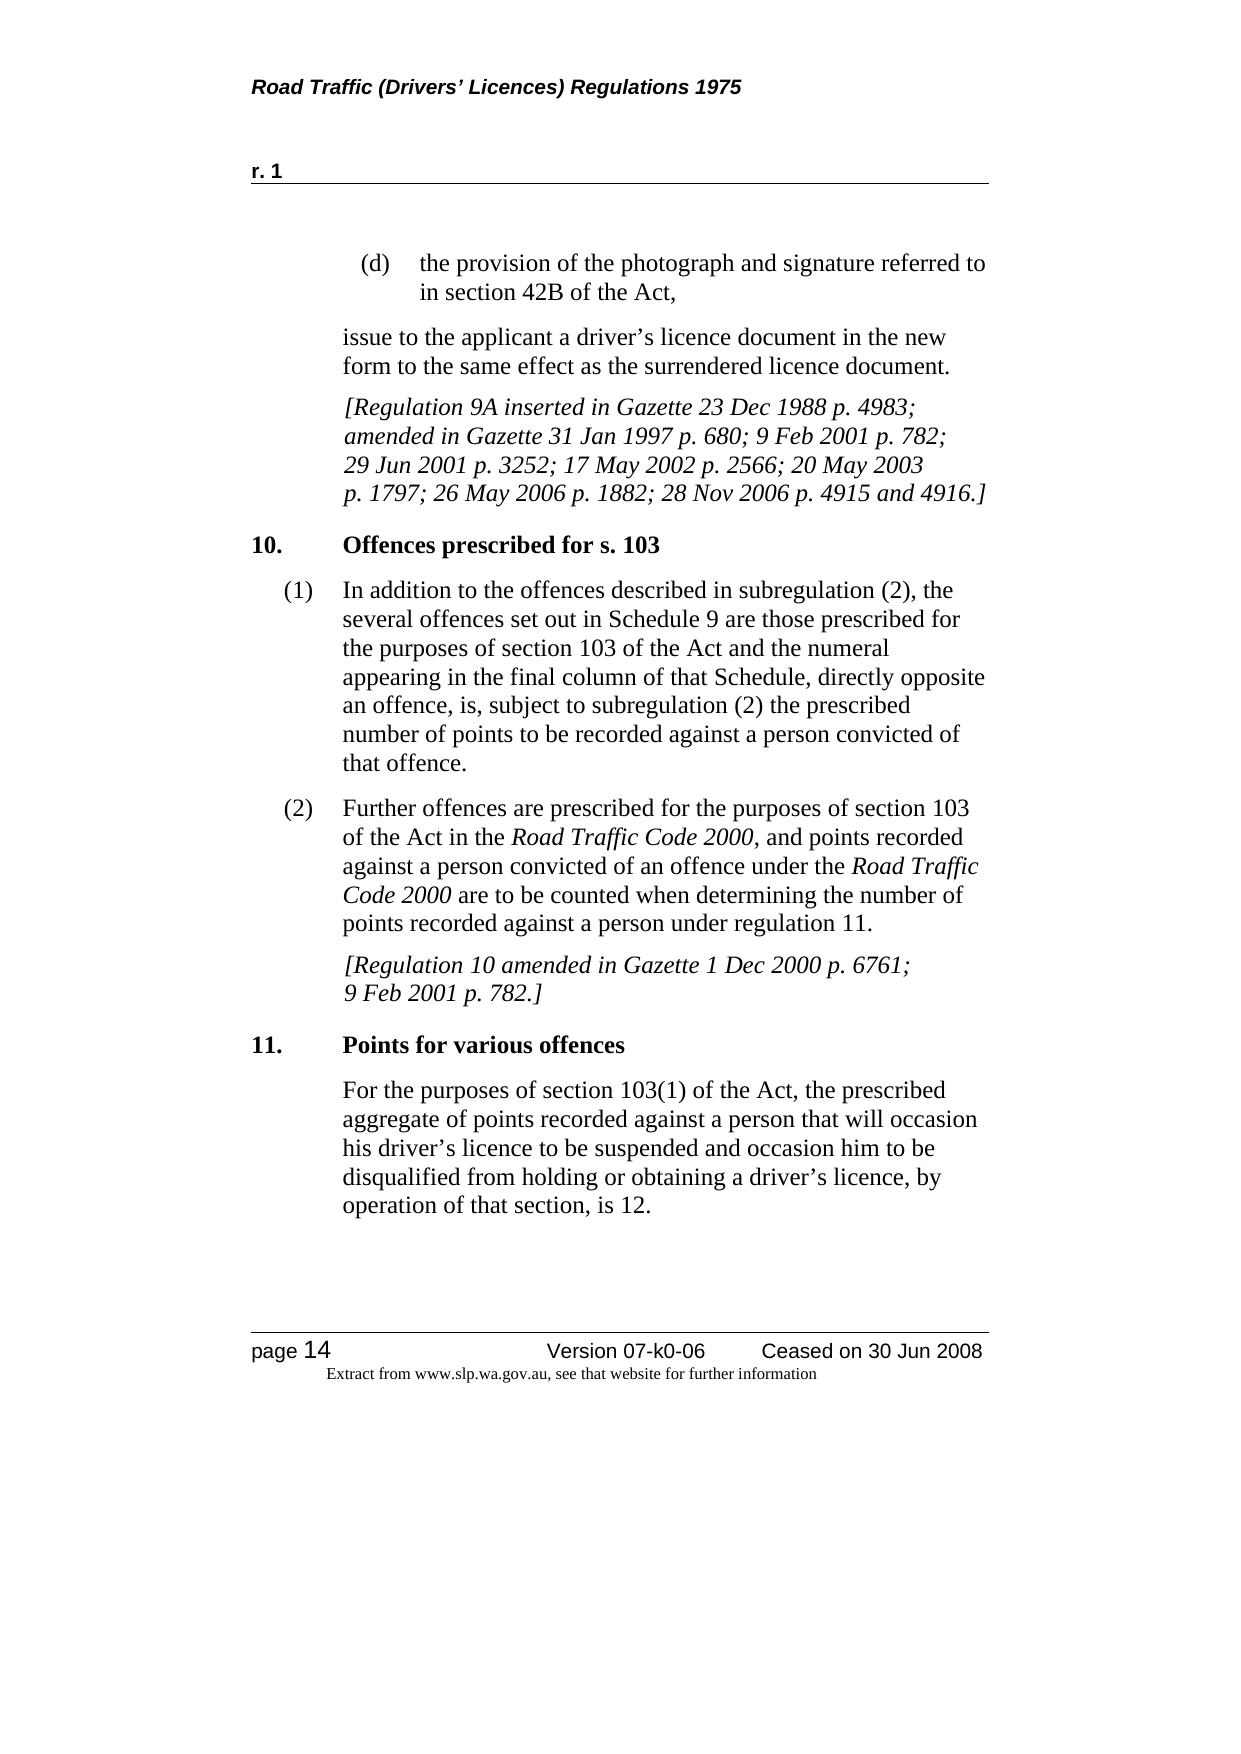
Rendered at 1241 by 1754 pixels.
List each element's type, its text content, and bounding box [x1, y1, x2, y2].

text (1) In addition to the offences described in subregulation (2), the several offences set out in Schedule 9 are those prescribed for the purposes of section 103 of the Act and the numeral appearing in the final column of that Schedule, directly opposite an offence, is, subject to subregulation (2) the prescribed number of points to be recorded against a person convicted of that offence. [251, 576, 989, 777]
text (2) Further offences are prescribed for the purposes of section 103 of the Act in the Road Traffic Code 2000, and points recorded against a person convicted of an offence under the Road Traffic Code 2000 are to be counted when determining the number of points recorded against a person under regulation 11. [251, 793, 989, 937]
text issue to the applicant a driver’s licence document in the new form to the same effect as the surrendered licence document. [251, 322, 989, 380]
text (d) the provision of the photograph and signature referred to in section 42B of the Act, [251, 248, 989, 306]
text [Regulation 10 amended in Gazette 1 Dec 2000 p. 6761; 9 Feb 2001 p. 782.] [251, 950, 989, 1007]
subtitle 10. Offences prescribed for s. 103 [251, 530, 989, 559]
text [Regulation 9A inserted in Gazette 23 Dec 1988 p. 4983; amended in Gazette 31 Jan 1997 p. 680; 9 Feb 2001 p. 782; 29 Jun 2001 p. 3252; 17 May 2002 p. 2566; 20 May 2003 p. 1797; 26 May 2006 p. 1882; 28 Nov 2006 p. 4915 and 4916.] [251, 392, 989, 507]
subtitle 11. Points for various offences [251, 1030, 989, 1059]
text For the purposes of section 103(1) of the Act, the prescribed aggregate of points recorded against a person that will occasion his driver’s licence to be suspended and occasion him to be disqualified from holding or obtaining a driver’s licence, by operation of that section, is 12. [251, 1076, 989, 1219]
